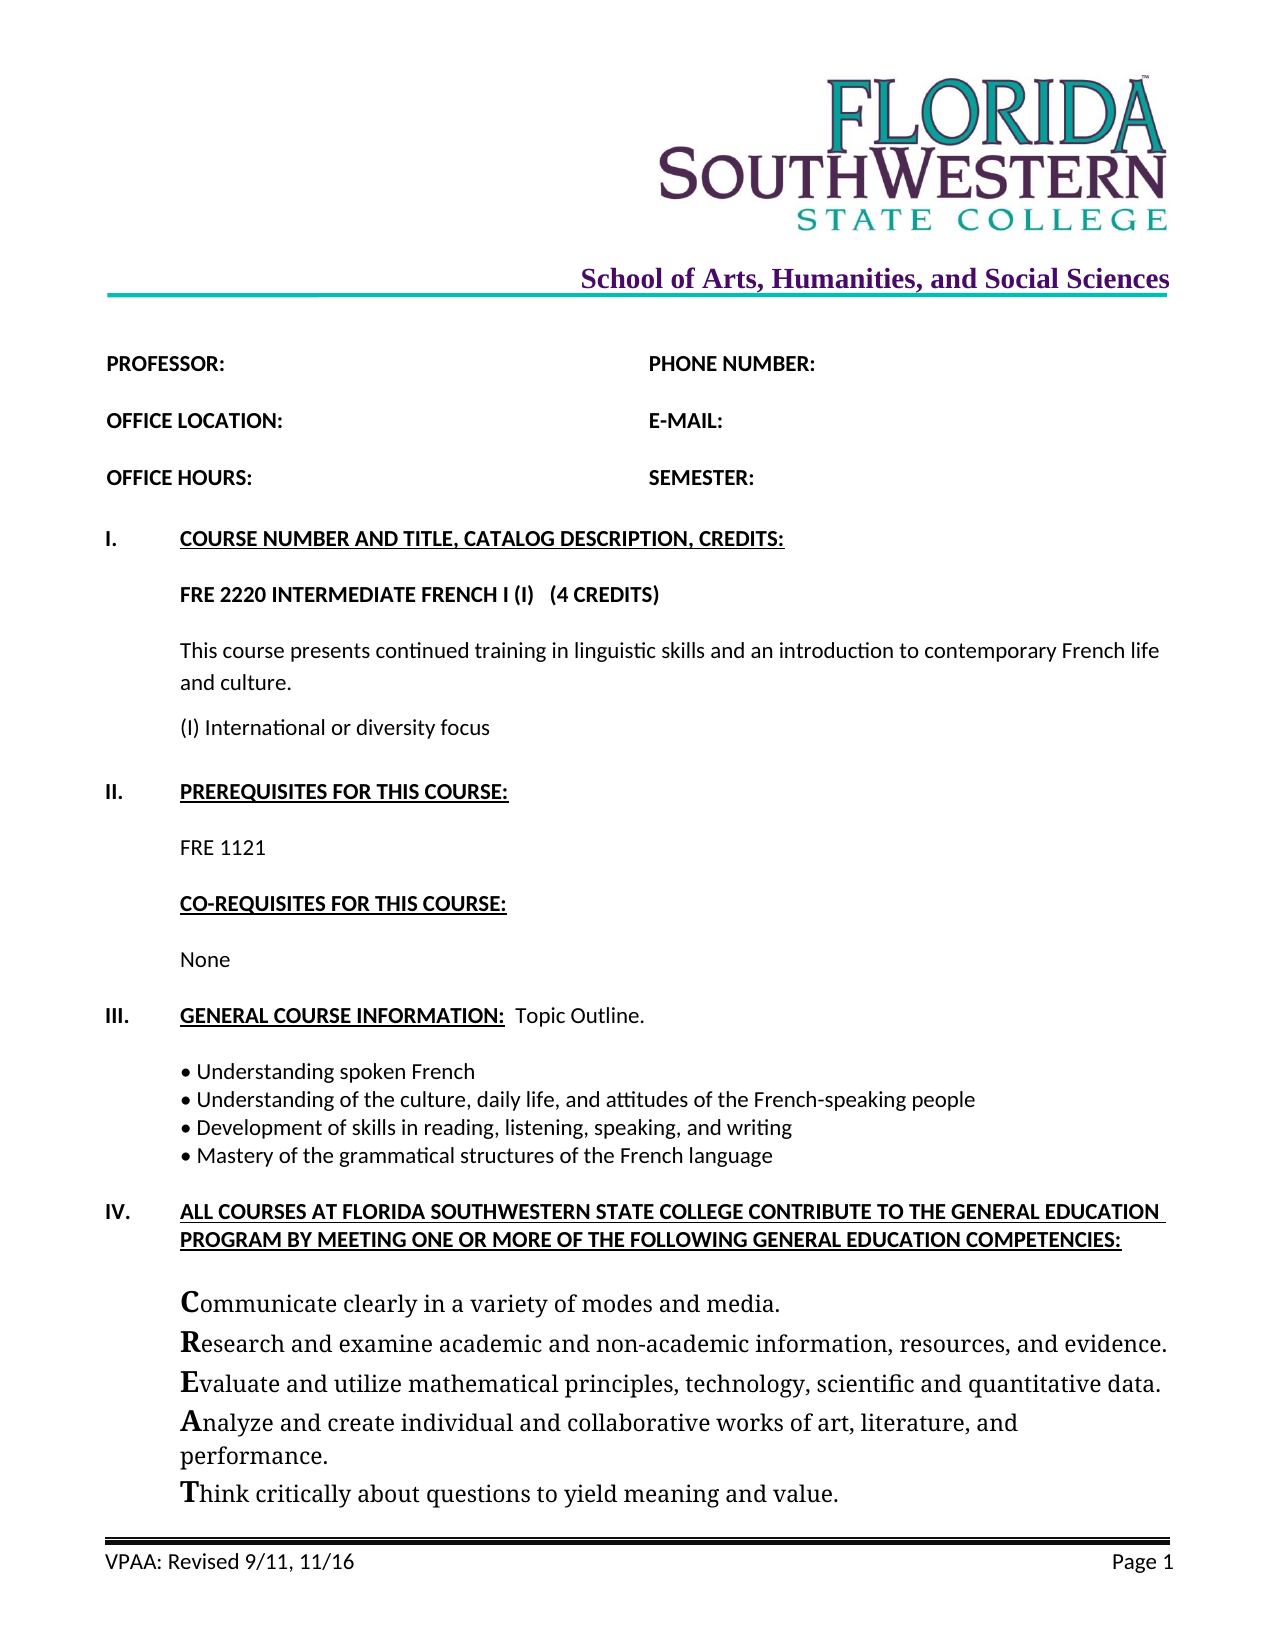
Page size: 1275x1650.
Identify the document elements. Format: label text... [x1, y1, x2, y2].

text This course presents continued training in linguistic skills and an introduction to contemporary French life and culture. [180, 636, 1170, 696]
picture [657, 75, 1170, 233]
text Analyze and create individual and collaborative works of art, literature, and performance. [180, 1401, 1170, 1471]
table_cell SEMESTER: [638, 439, 1180, 496]
list COURSE NUMBER AND TITLE, CATALOG DESCRIPTION, CREDITS: [105, 524, 1170, 552]
text • Mastery of the grammatical structures of the French language [180, 1141, 1170, 1169]
text Communicate clearly in a variety of modes and media. [180, 1281, 1170, 1321]
list GENERAL COURSE INFORMATION: Topic Outline. [105, 1001, 1170, 1029]
table_cell OFFICE LOCATION: [95, 381, 637, 438]
text • Development of skills in reading, listening, speaking, and writing [180, 1113, 1170, 1141]
text • Understanding spoken French [180, 1057, 1170, 1085]
text Think critically about questions to yield meaning and value. [180, 1471, 1170, 1511]
text FRE 2220 INTERMEDIATE FRENCH I (I) (4 CREDITS) [180, 580, 1170, 608]
table_cell OFFICE HOURS: [95, 439, 637, 496]
text Research and examine academic and non-academic information, resources, and evidence. [180, 1321, 1170, 1361]
text (I) International or diversity focus [180, 713, 1170, 741]
text Evaluate and utilize mathematical principles, technology, scientific and quantitative data. [180, 1361, 1170, 1401]
text FRE 1121 [180, 833, 1170, 861]
text None [180, 945, 1170, 973]
table_header PROFESSOR: [95, 324, 637, 381]
list PREREQUISITES FOR THIS COURSE: [105, 777, 1170, 805]
table_header PHONE NUMBER: [638, 324, 1180, 381]
list All courses at Florida SouthWestern State College contribute to the general education program by meeting one or more of the following general education competencies: [105, 1197, 1170, 1253]
table_cell E-MAIL: [638, 381, 1180, 438]
text CO-REQUISITES FOR THIS COURSE: [105, 889, 1170, 917]
text • Understanding of the culture, daily life, and attitudes of the French-speaking people [180, 1085, 1170, 1113]
